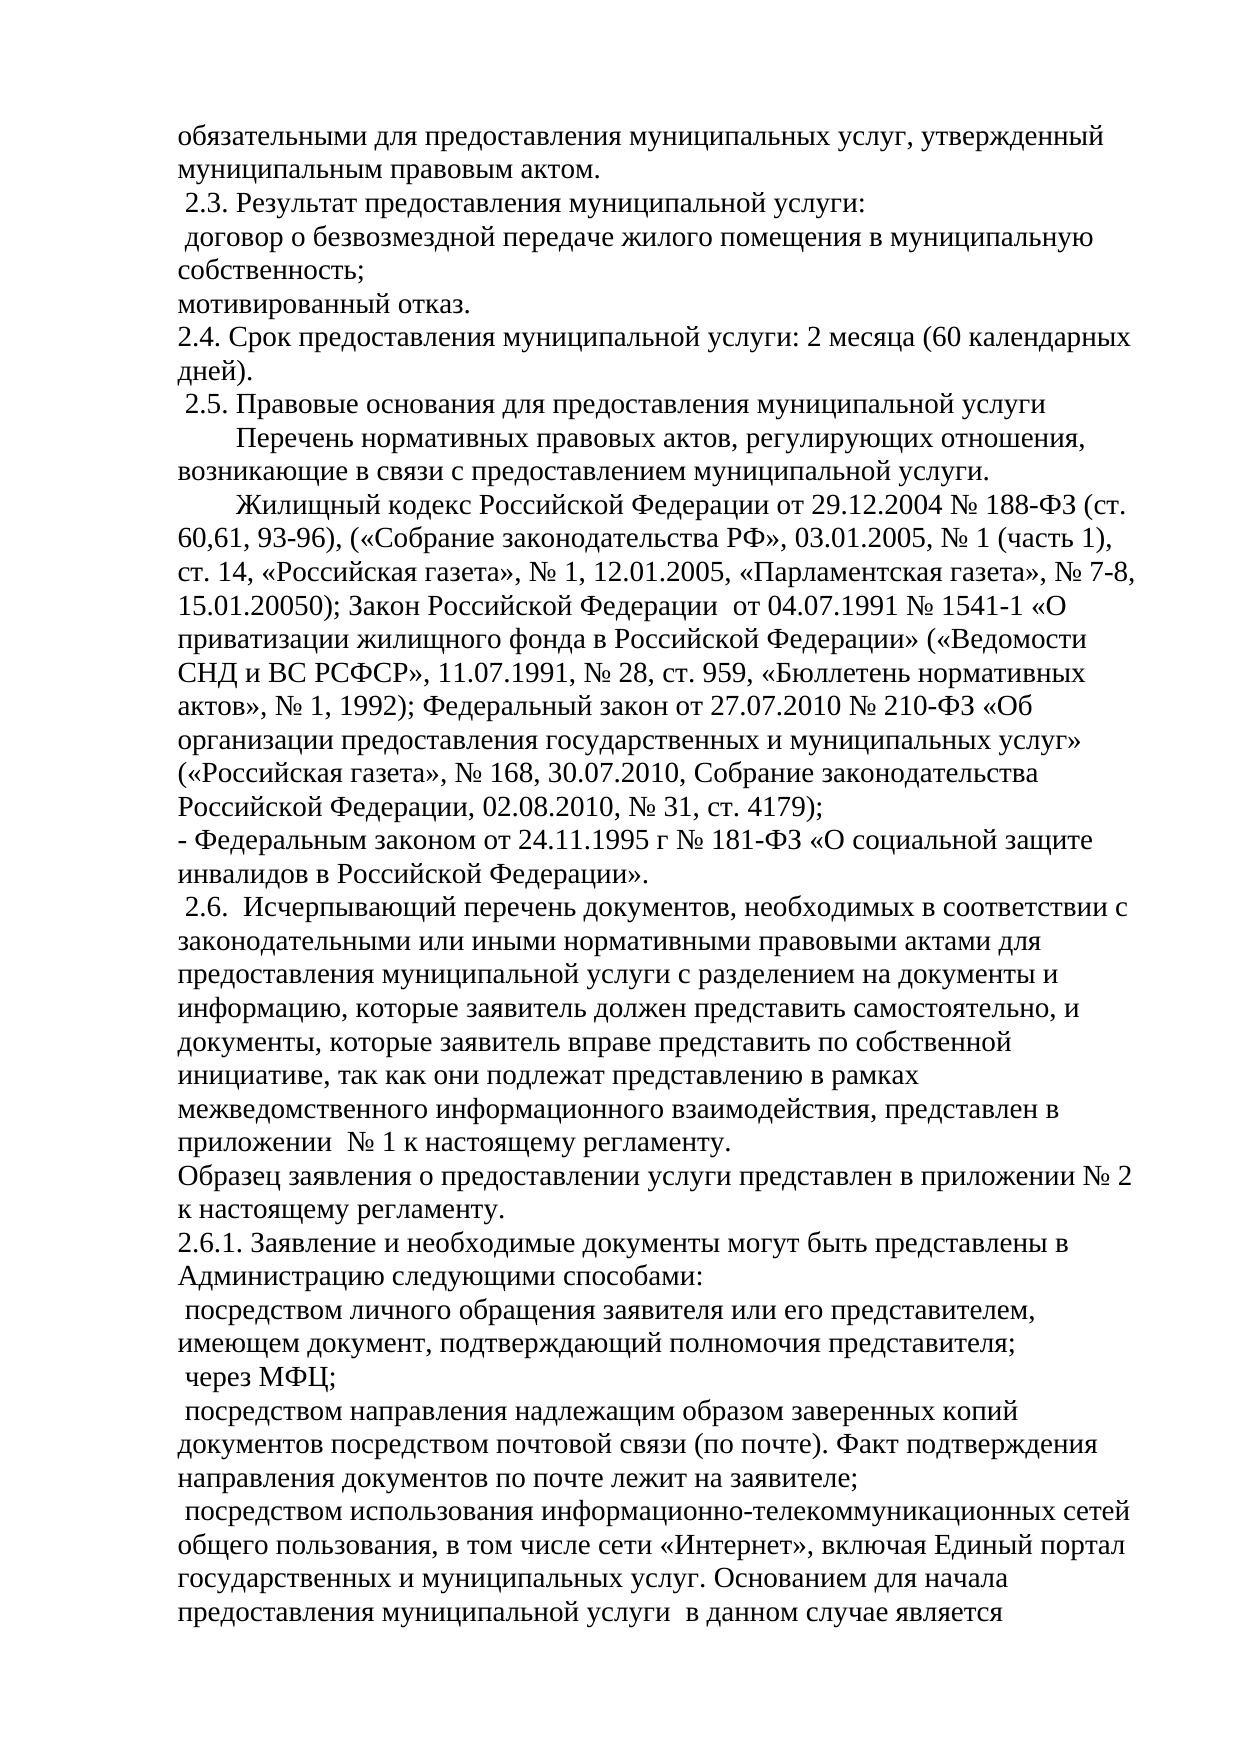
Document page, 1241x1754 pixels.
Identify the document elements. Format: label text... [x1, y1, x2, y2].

text 2.3. Результат предоставления муниципальной услуги: [177, 185, 1152, 219]
text 2.6. Исчерпывающий перечень документов, необходимых в соответствии с законодательными или иными нормативными правовыми актами для предоставления муниципальной услуги с разделением на документы и информацию, которые заявитель должен представить самостоятельно, и документы, которые заявитель вправе представить по собственной инициативе, так как они подлежат представлению в рамках межведомственного информационного взаимодействия, представлен в приложении № 1 к настоящему регламенту. [177, 889, 1152, 1158]
text 2.5. Правовые основания для предоставления муниципальной услуги [177, 386, 1152, 420]
text договор о безвозмездной передаче жилого помещения в муниципальную собственность; [177, 219, 1152, 286]
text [177, 1493, 1152, 1627]
text 2.6.1. Заявление и необходимые документы могут быть представлены в Администрацию следующими способами: [177, 1225, 1152, 1292]
text Образец заявления о предоставлении услуги представлен в приложении № 2 к настоящему регламенту. [177, 1158, 1152, 1225]
text мотивированный отказ. [177, 286, 1152, 319]
text Жилищный кодекс Российской Федерации от 29.12.2004 № 188-ФЗ (ст. 60,61, 93-96), («Собрание законодательства РФ», 03.01.2005, № 1 (часть 1), ст. 14, «Российская газета», № 1, 12.01.2005, «Парламентская газета», № 7-8, 15.01.20050); Закон Российской Федерации от 04.07.1991 № 1541-1 «О приватизации жилищного фонда в Российской Федерации» («Ведомости СНД и ВС РСФСР», 11.07.1991, № 28, ст. 959, «Бюллетень нормативных актов», № 1, 1992); Федеральный закон от 27.07.2010 № 210-ФЗ «Об организации предоставления государственных и муниципальных услуг» («Российская газета», № 168, 30.07.2010, Собрание законодательства Российской Федерации, 02.08.2010, № 31, ст. 4179); [177, 487, 1152, 822]
text посредством личного обращения заявителя или его представителем, имеющем документ, подтверждающий полномочия представителя; [177, 1292, 1152, 1359]
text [177, 118, 1152, 185]
text 2.4. Срок предоставления муниципальной услуги: 2 месяца (60 календарных дней). [177, 319, 1152, 386]
text - Федеральным законом от 24.11.1995 г № 181-ФЗ «О социальной защите инвалидов в Российской Федерации». [177, 822, 1152, 889]
text Перечень нормативных правовых актов, регулирующих отношения, возникающие в связи с предоставлением муниципальной услуги. [177, 420, 1152, 487]
text посредством направления надлежащим образом заверенных копий документов посредством почтовой связи (по почте). Факт подтверждения направления документов по почте лежит на заявителе; [177, 1393, 1152, 1493]
text через МФЦ; [177, 1359, 1152, 1393]
